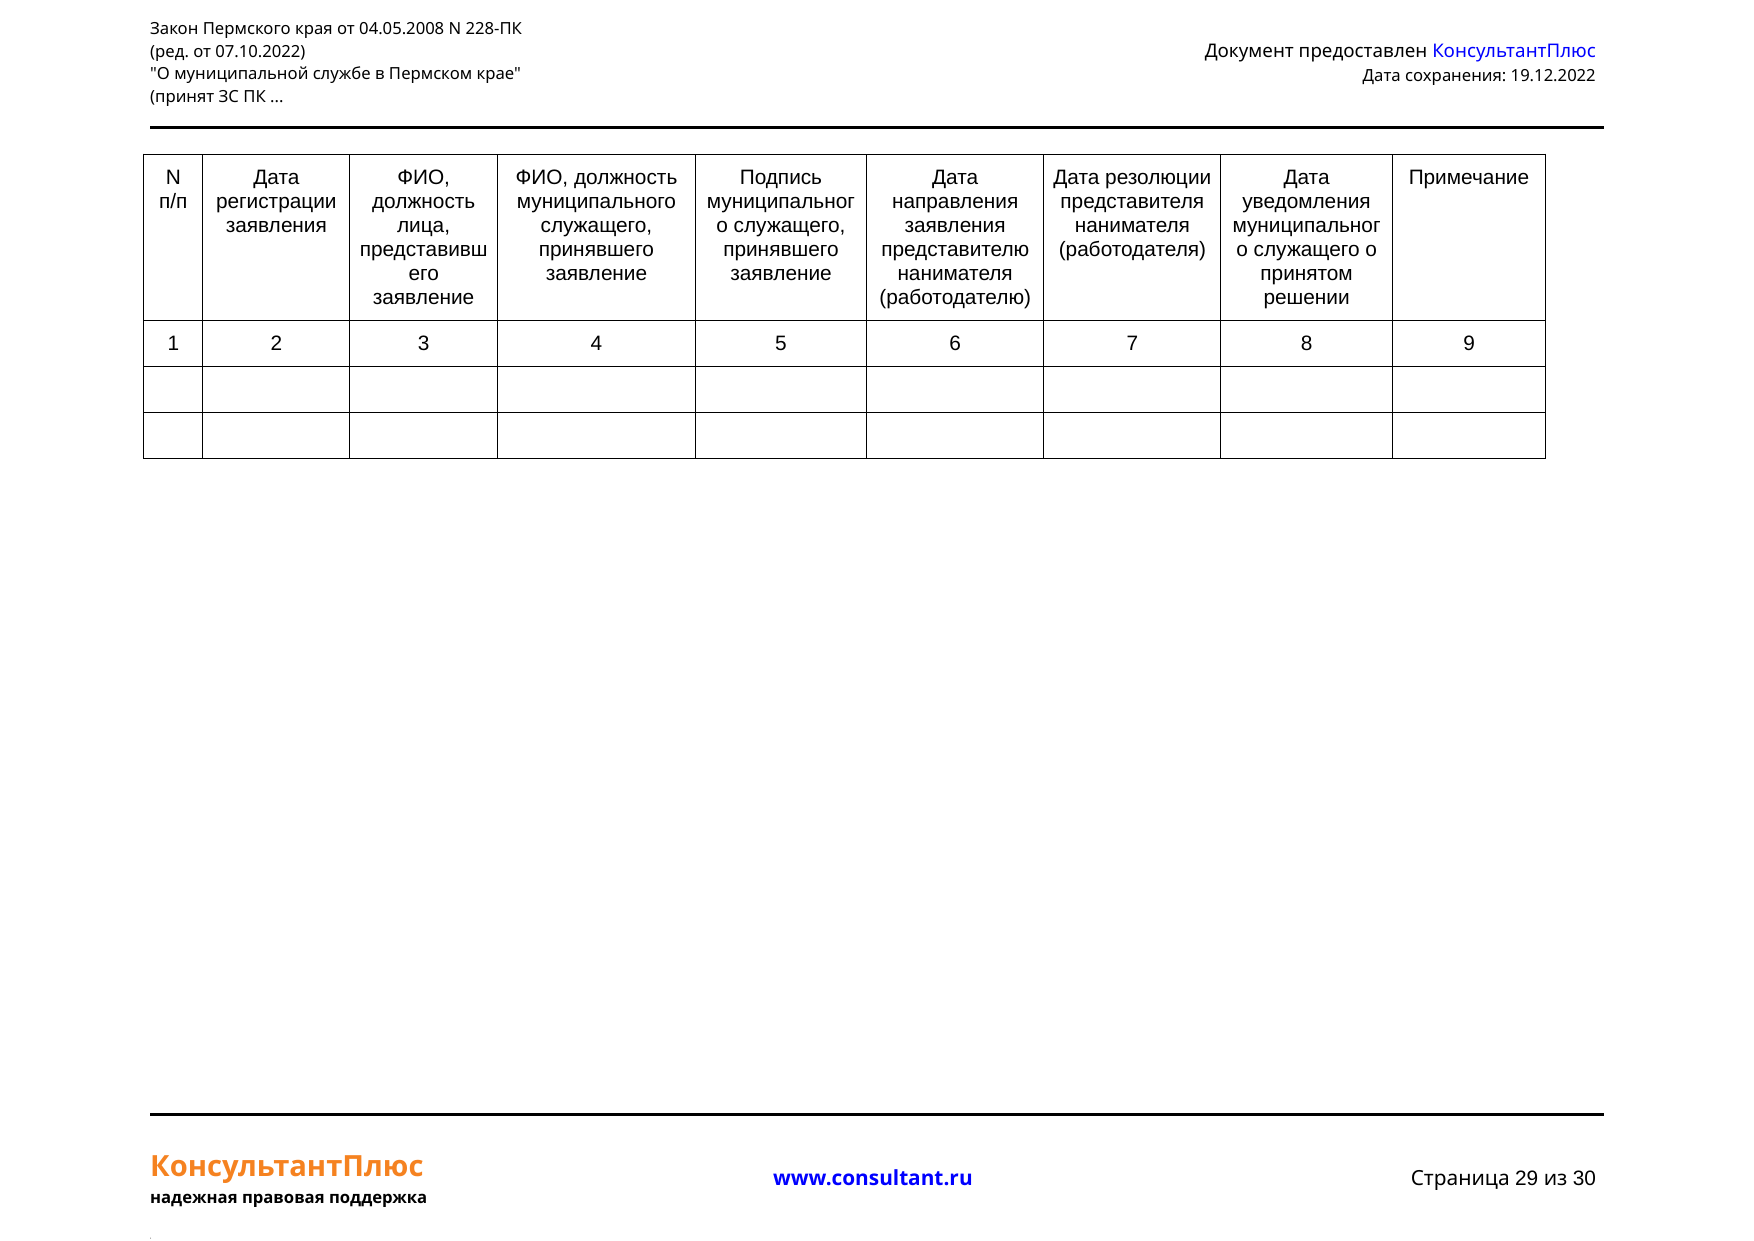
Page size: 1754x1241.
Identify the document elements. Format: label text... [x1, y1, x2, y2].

table_cell [1393, 367, 1545, 412]
table_header Подпись муниципального служащего, принявшего заявление [696, 155, 866, 319]
table_header ФИО, должность муниципального служащего, принявшего заявление [498, 155, 695, 319]
table_cell [203, 367, 349, 412]
table_cell [696, 367, 866, 412]
table_cell [350, 367, 497, 412]
table_header Дата регистрации заявления [203, 155, 349, 319]
table_cell [1221, 413, 1392, 458]
table_cell [1393, 413, 1545, 458]
table_cell 1 [144, 321, 202, 366]
table_header Дата уведомления муниципального служащего о принятом решении [1221, 155, 1392, 319]
table_header Примечание [1393, 155, 1545, 319]
table_header N п/п [144, 155, 202, 319]
table_cell [867, 413, 1043, 458]
table_cell 2 [203, 321, 349, 366]
table_cell 6 [867, 321, 1043, 366]
table_header Дата направления заявления представителю нанимателя (работодателю) [867, 155, 1043, 319]
table_cell 4 [498, 321, 695, 366]
table_cell 7 [1044, 321, 1220, 366]
table_cell [144, 367, 202, 412]
table_cell [1221, 367, 1392, 412]
table_cell [498, 413, 695, 458]
table_cell [1044, 413, 1220, 458]
table_cell 8 [1221, 321, 1392, 366]
table_cell 5 [696, 321, 866, 366]
table_header ФИО, должность лица, представившего заявление [350, 155, 497, 319]
table_cell [867, 367, 1043, 412]
table_cell [203, 413, 349, 458]
table_cell [498, 367, 695, 412]
table_cell 9 [1393, 321, 1545, 366]
table_cell [144, 413, 202, 458]
table_cell [1044, 367, 1220, 412]
table_header Дата резолюции представителя нанимателя (работодателя) [1044, 155, 1220, 319]
table_cell [696, 413, 866, 458]
table_cell [350, 413, 497, 458]
table_cell 3 [350, 321, 497, 366]
